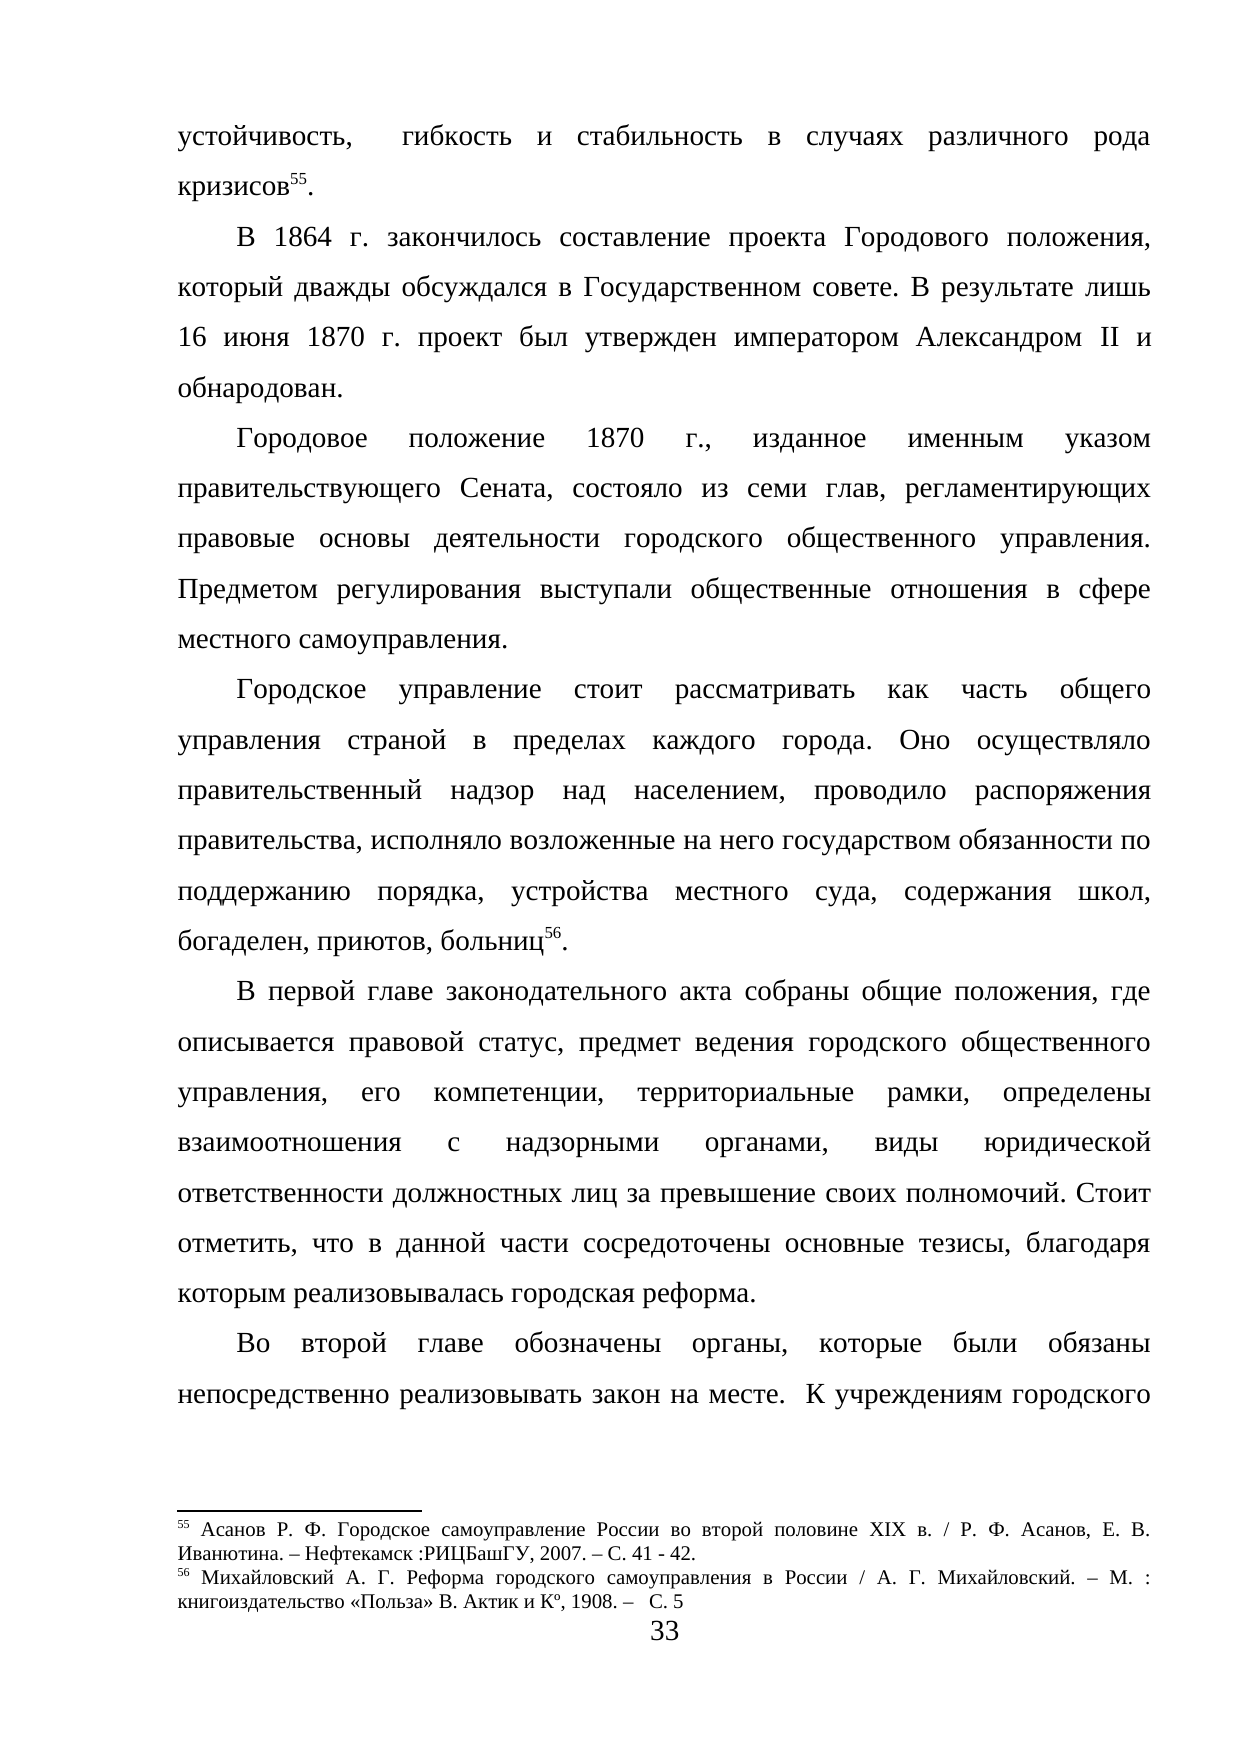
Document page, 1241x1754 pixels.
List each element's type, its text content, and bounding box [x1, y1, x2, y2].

text Городское управление стоит рассматривать как часть общего управления страной в пределах каждого города. Оно осуществляло правительственный надзор над населением, проводило распоряжения правительства, исполняло возложенные на него государством обязанности по поддержанию порядка, устройства местного суда, содержания школ, богаделен, приютов, больниц. [177, 672, 1152, 957]
text В 1864 г. закончилось составление проекта Городового положения, который дважды обсуждался в Государственном совете. В результате лишь 16 июня 1870 г. проект был утвержден императором Александром II и обнародован. [177, 219, 1152, 403]
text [177, 1326, 1152, 1409]
text Городовое положение 1870 г., изданное именным указом правительствующего Сената, состояло из семи глав, регламентирующих правовые основы деятельности городского общественного управления. Предметом регулирования выступали общественные отношения в сфере местного самоуправления. [177, 420, 1152, 655]
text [177, 118, 1152, 202]
text В первой главе законодательного акта собраны общие положения, где описывается правовой статус, предмет ведения городского общественного управления, его компетенции, территориальные рамки, определены взаимоотношения с надзорными органами, виды юридической ответственности должностных лиц за превышение своих полномочий. Стоит отметить, что в данной части сосредоточены основные тезисы, благодаря которым реализовывалась городская реформа. [177, 973, 1152, 1309]
